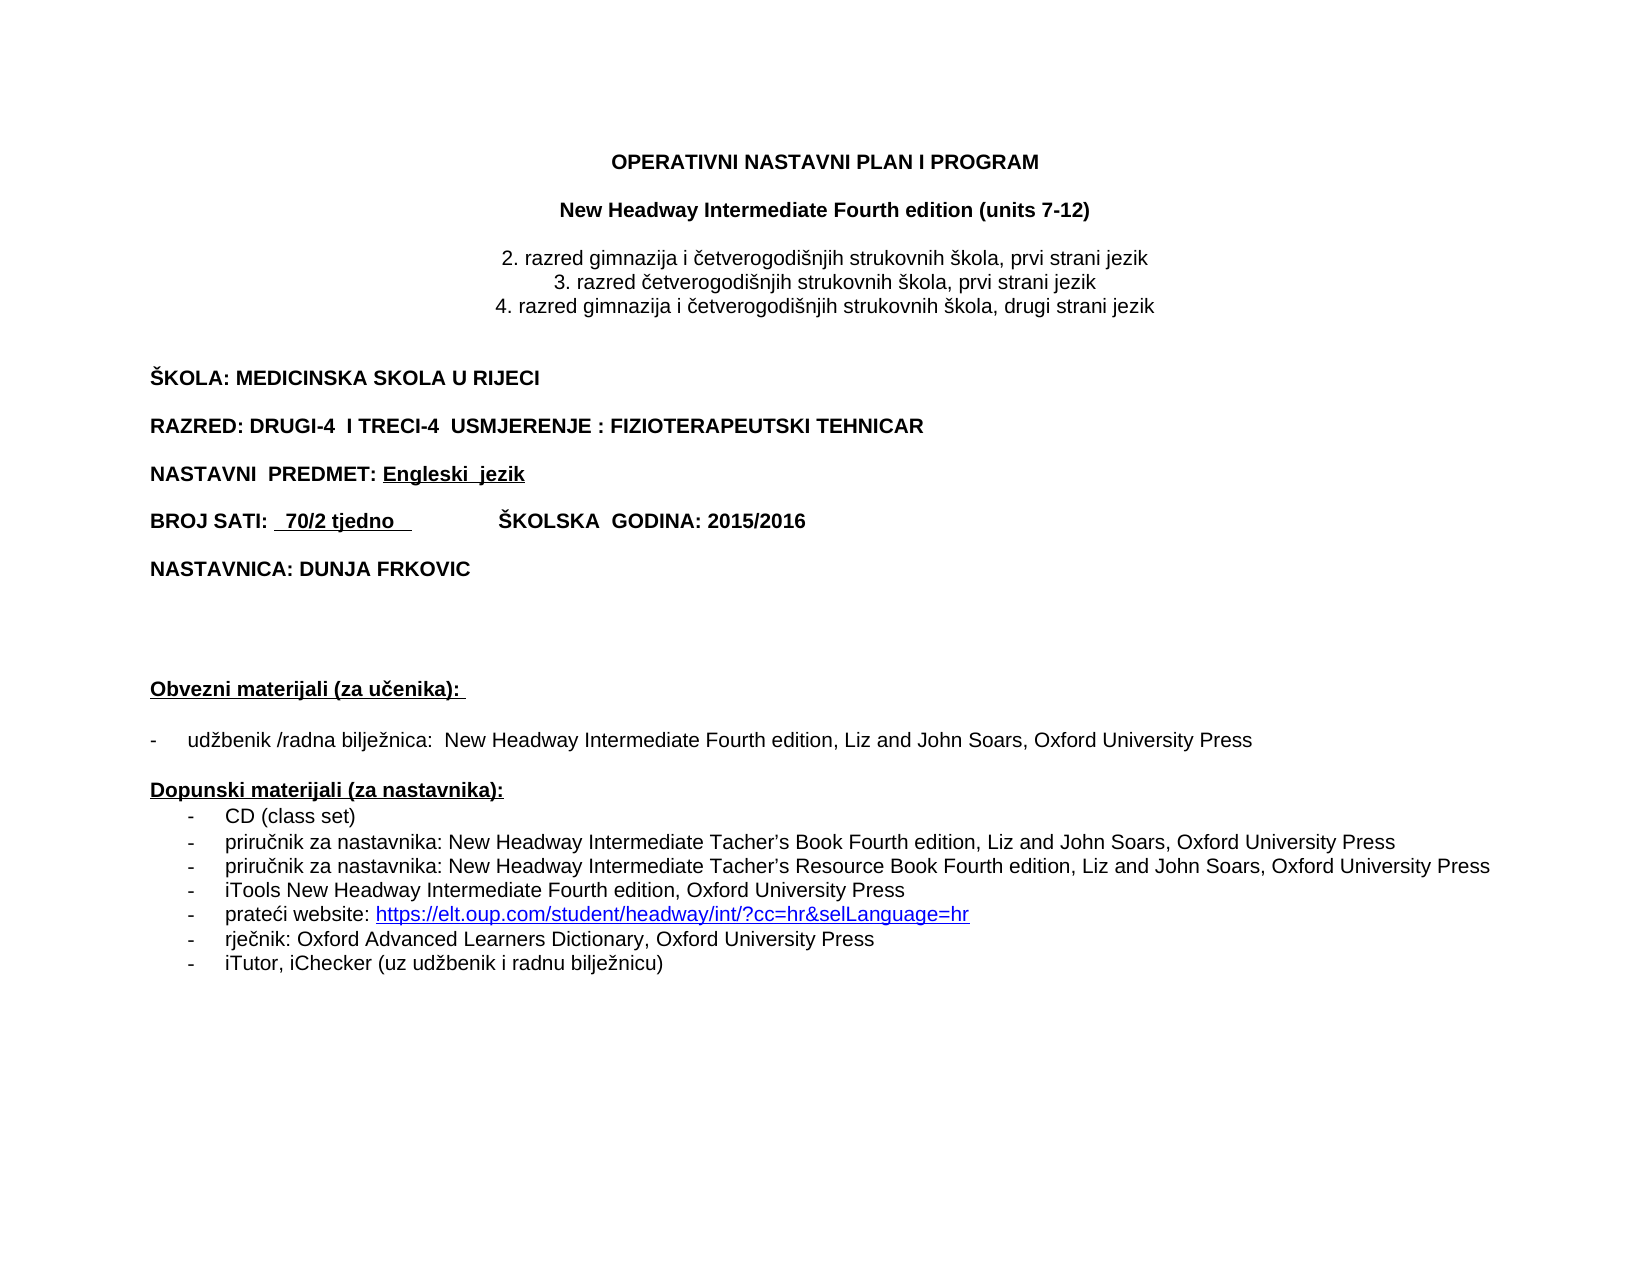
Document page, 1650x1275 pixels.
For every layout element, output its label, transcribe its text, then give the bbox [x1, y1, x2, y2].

text ŠKOLA: MEDICINSKA SKOLA U RIJECI [150, 366, 1500, 389]
text NASTAVNI PREDMET: Engleski jezik [150, 461, 1500, 485]
list udžbenik /radna bilježnica: New Headway Intermediate Fourth edition, Liz and John Soars, Oxford University Press [150, 725, 1500, 753]
text 3. razred četverogodišnjih strukovnih škola, prvi strani jezik [150, 270, 1500, 294]
text BROJ SATI: 70/2 tjedno ŠKOLSKA GODINA: 2015/2016 [150, 509, 1500, 533]
text 2. razred gimnazija i četverogodišnjih strukovnih škola, prvi strani jezik [150, 246, 1500, 270]
text NASTAVNICA: DUNJA FRKOVIC [150, 557, 1500, 581]
list priručnik za nastavnika: New Headway Intermediate Tacher’s Book Fourth edition, Liz and John Soars, Oxford University Press [187, 830, 1500, 854]
text OPERATIVNI NASTAVNI PLAN I PROGRAM [150, 150, 1500, 174]
list rječnik: Oxford Advanced Learners Dictionary, Oxford University Press [187, 926, 1500, 951]
text 4. razred gimnazija i četverogodišnjih strukovnih škola, drugi strani jezik [150, 294, 1500, 318]
text Obvezni materijali (za učenika): [150, 677, 1500, 701]
text New Headway Intermediate Fourth edition (units 7-12) [150, 198, 1500, 222]
list iTools New Headway Intermediate Fourth edition, Oxford University Press [187, 878, 1500, 902]
text Dopunski materijali (za nastavnika): [150, 777, 1500, 801]
list CD (class set) [187, 801, 1500, 830]
list priručnik za nastavnika: New Headway Intermediate Tacher’s Resource Book Fourth edition, Liz and John Soars, Oxford University Press [187, 854, 1500, 878]
list prateći website: https://elt.oup.com/student/headway/int/?cc=hr&selLanguage=hr [187, 902, 1500, 926]
text RAZRED: DRUGI-4 I TRECI-4 USMJERENJE : FIZIOTERAPEUTSKI TEHNICAR [150, 413, 1500, 437]
list iTutor, iChecker (uz udžbenik i radnu bilježnicu) [187, 951, 1500, 975]
